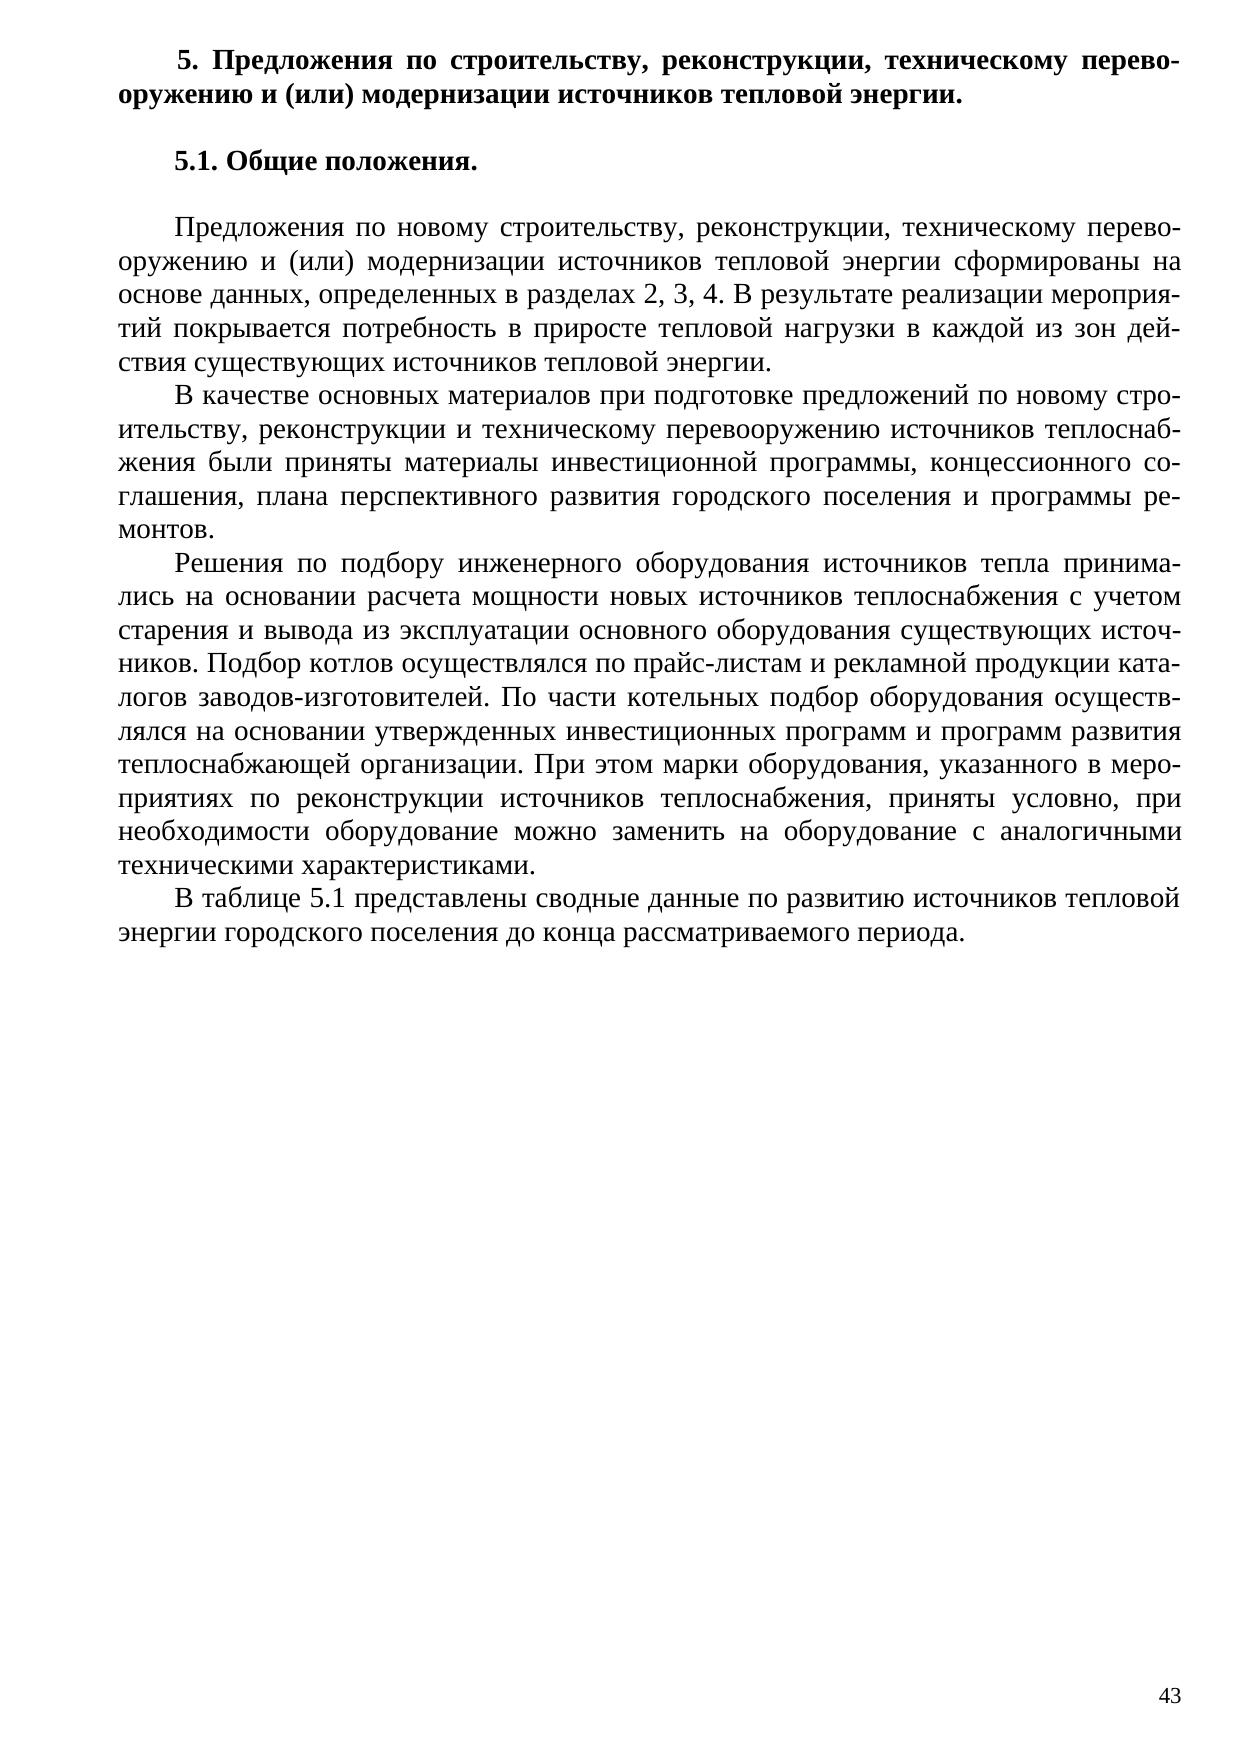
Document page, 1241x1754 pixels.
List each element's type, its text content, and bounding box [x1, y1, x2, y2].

text В качестве основных материалов при подготовке предложений по новому стро- ительству, реконструкции и техническому перевооружению источников теплоснаб- жения были приняты материалы инвестиционной программы, концессионного со- глашения, плана перспективного развития городского поселения и программы ре- монтов. [118, 377, 1182, 545]
subtitle Предложения по строительству, реконструкции, техническому перево- оружению и (или) модернизации источников тепловой энергии. [118, 42, 1182, 109]
text Решения по подбору инженерного оборудования источников тепла принима- лись на основании расчета мощности новых источников теплоснабжения с учетом старения и вывода из эксплуатации основного оборудования существующих источ- ников. Подбор котлов осуществлялся по прайс-листам и рекламной продукции ката- логов заводов-изготовителей. По части котельных подбор оборудования осуществ- лялся на основании утвержденных инвестиционных программ и программ развития теплоснабжающей организации. При этом марки оборудования, указанного в меро- приятиях по реконструкции источников теплоснабжения, приняты условно, при необходимости оборудование можно заменить на оборудование с аналогичными техническими характеристиками. [118, 545, 1182, 880]
text В таблице 5.1 представлены сводные данные по развитию источников тепловой энергии городского поселения до конца рассматриваемого периода. [118, 880, 1181, 947]
text Предложения по новому строительству, реконструкции, техническому перево- оружению и (или) модернизации источников тепловой энергии сформированы на основе данных, определенных в разделах 2, 3, 4. В результате реализации мероприя- тий покрывается потребность в приросте тепловой нагрузки в каждой из зон дей- ствия существующих источников тепловой энергии. [118, 209, 1182, 377]
subtitle Общие положения. [174, 143, 1194, 176]
